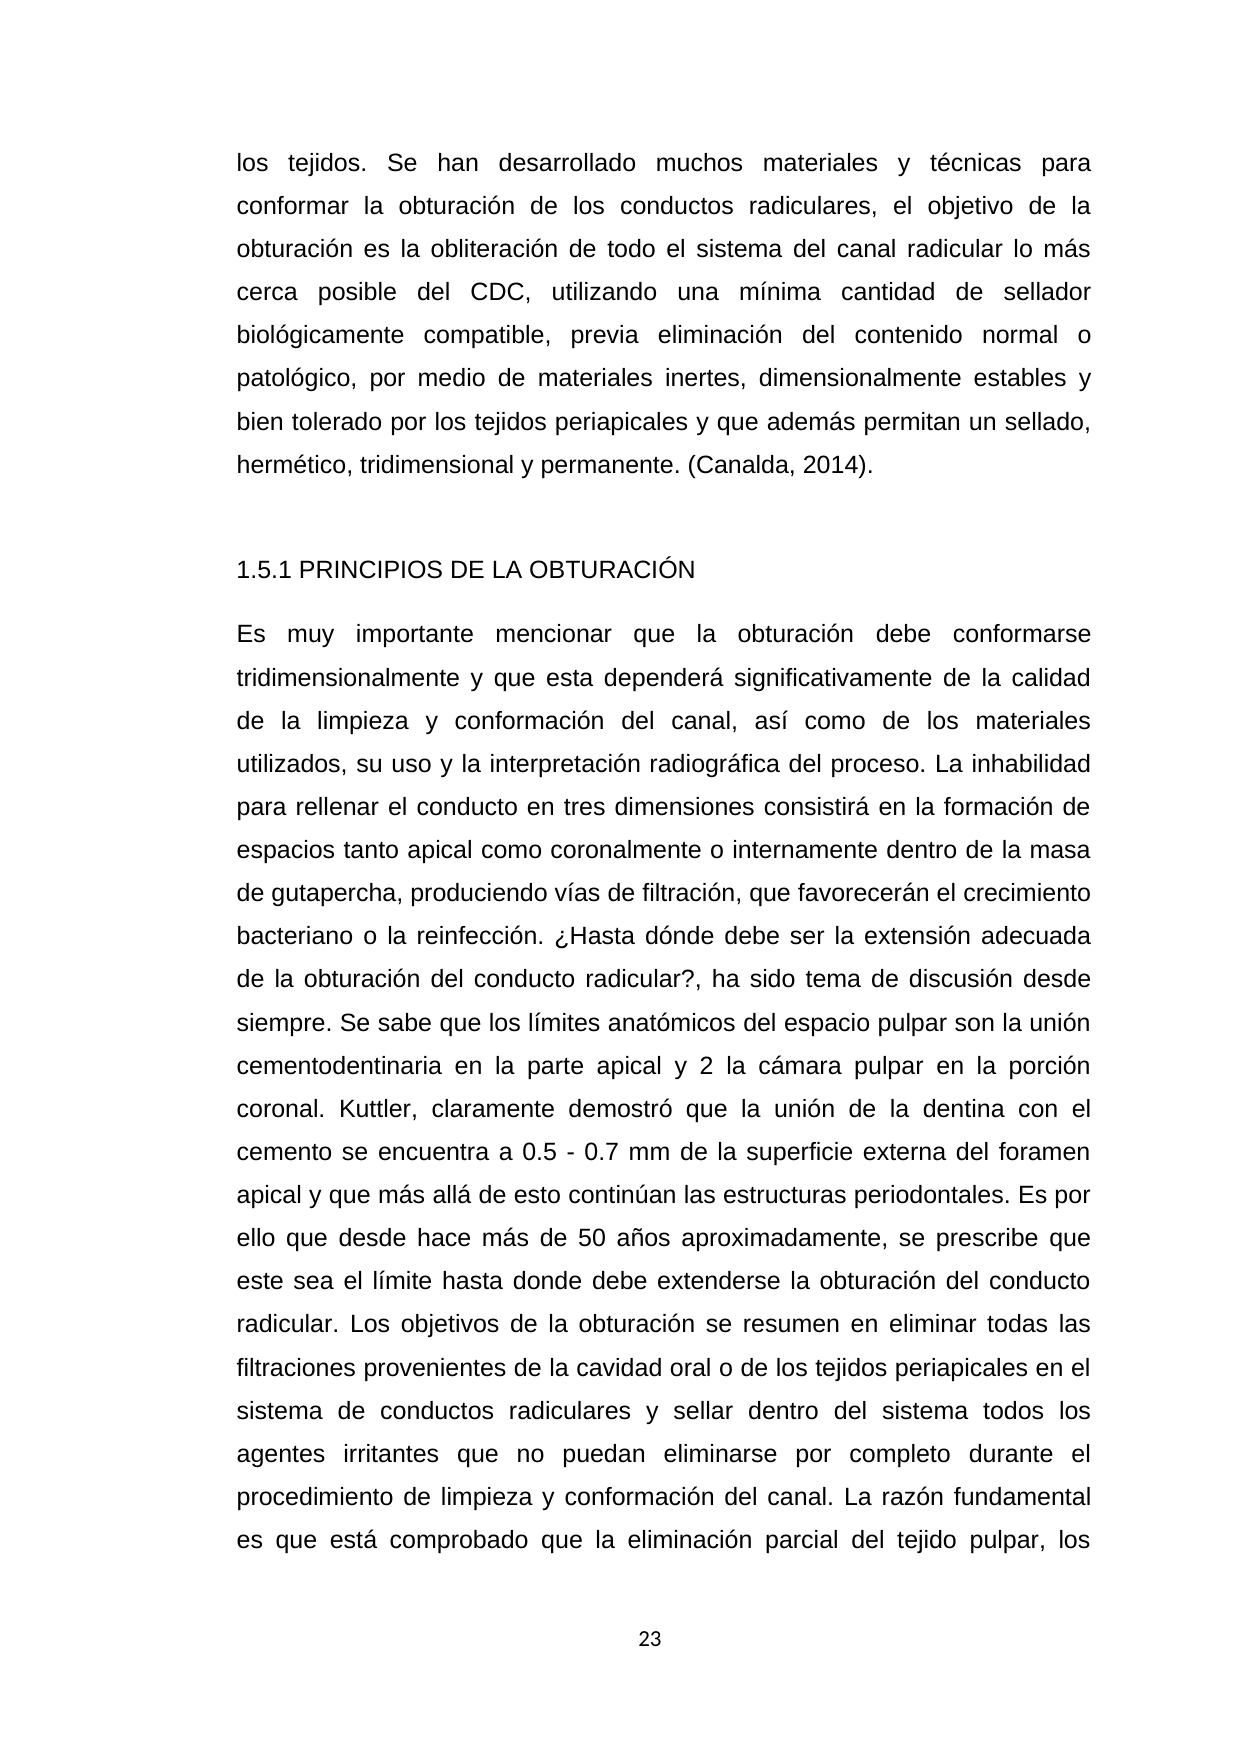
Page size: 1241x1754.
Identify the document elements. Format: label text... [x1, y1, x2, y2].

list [236, 148, 1092, 478]
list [236, 619, 1092, 1554]
text 1.5.1 PRINCIPIOS DE LA OBTURACIÓN [236, 556, 1092, 584]
